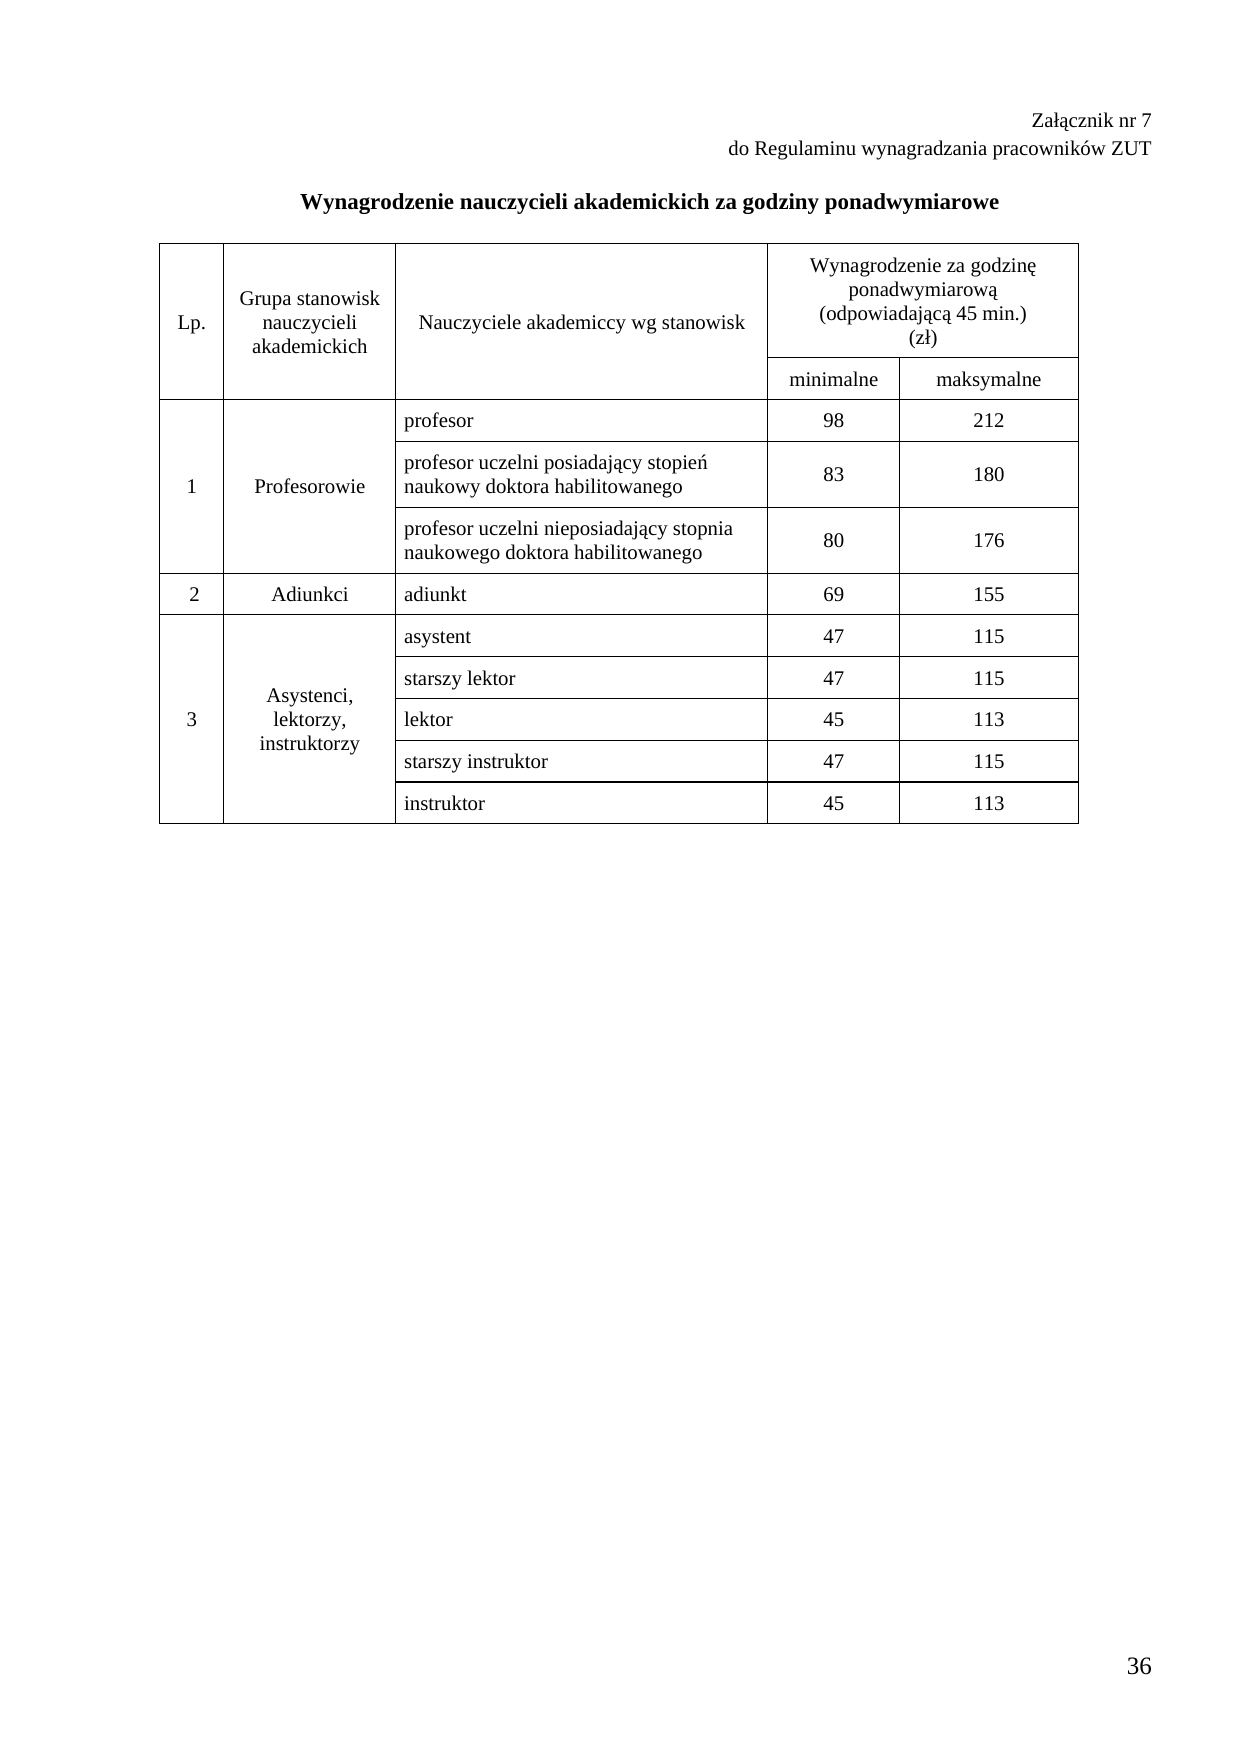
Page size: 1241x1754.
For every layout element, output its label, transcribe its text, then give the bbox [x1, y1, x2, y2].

table_cell asystent [396, 615, 767, 656]
table_cell starszy lektor [396, 657, 767, 698]
table_cell Profesorowie [224, 400, 395, 572]
table_cell profesor [396, 400, 767, 441]
table_cell 98 [768, 400, 899, 441]
table_cell 113 [900, 783, 1078, 823]
table_cell 212 [900, 400, 1078, 441]
table_cell 115 [900, 657, 1078, 698]
table_cell 115 [900, 741, 1078, 781]
table_cell 47 [768, 741, 899, 781]
table_header Lp. [160, 244, 223, 399]
table_cell 80 [768, 508, 899, 572]
subtitle Wynagrodzenie nauczycieli akademickich za godziny ponadwymiarowe [148, 188, 1152, 214]
table_cell 155 [900, 574, 1078, 614]
table_cell 69 [768, 574, 899, 614]
table_cell starszy instruktor [396, 741, 767, 781]
table_cell 1 [160, 400, 223, 572]
table_cell profesor uczelni nieposiadający stopnia naukowego doktora habilitowanego [396, 508, 767, 572]
table_cell lektor [396, 699, 767, 739]
text do Regulaminu wynagradzania pracowników ZUT [148, 136, 1152, 159]
table_cell 47 [768, 615, 899, 656]
table_cell 47 [768, 657, 899, 698]
text Załącznik nr 7 [148, 108, 1152, 132]
table_cell 2 [160, 574, 223, 614]
table_cell 176 [900, 508, 1078, 572]
table_cell adiunkt [396, 574, 767, 614]
table_cell Adiunkci [224, 574, 395, 614]
table_cell instruktor [396, 783, 767, 823]
table_cell 115 [900, 615, 1078, 656]
table_header Grupa stanowisk nauczycieli akademickich [224, 244, 395, 399]
table_cell minimalne [768, 358, 899, 399]
table_cell maksymalne [900, 358, 1078, 399]
table_cell 45 [768, 699, 899, 739]
table_cell profesor uczelni posiadający stopień naukowy doktora habilitowanego [396, 442, 767, 507]
table_cell 45 [768, 783, 899, 823]
table_cell 83 [768, 442, 899, 507]
table_cell 113 [900, 699, 1078, 739]
table_cell 180 [900, 442, 1078, 507]
table_header Nauczyciele akademiccy wg stanowisk [396, 244, 767, 399]
table_cell Asystenci, lektorzy, instruktorzy [224, 615, 395, 823]
table_header Wynagrodzenie za godzinę ponadwymiarową (odpowiadającą 45 min.) (zł) [768, 244, 1078, 357]
table_cell 3 [160, 615, 223, 823]
